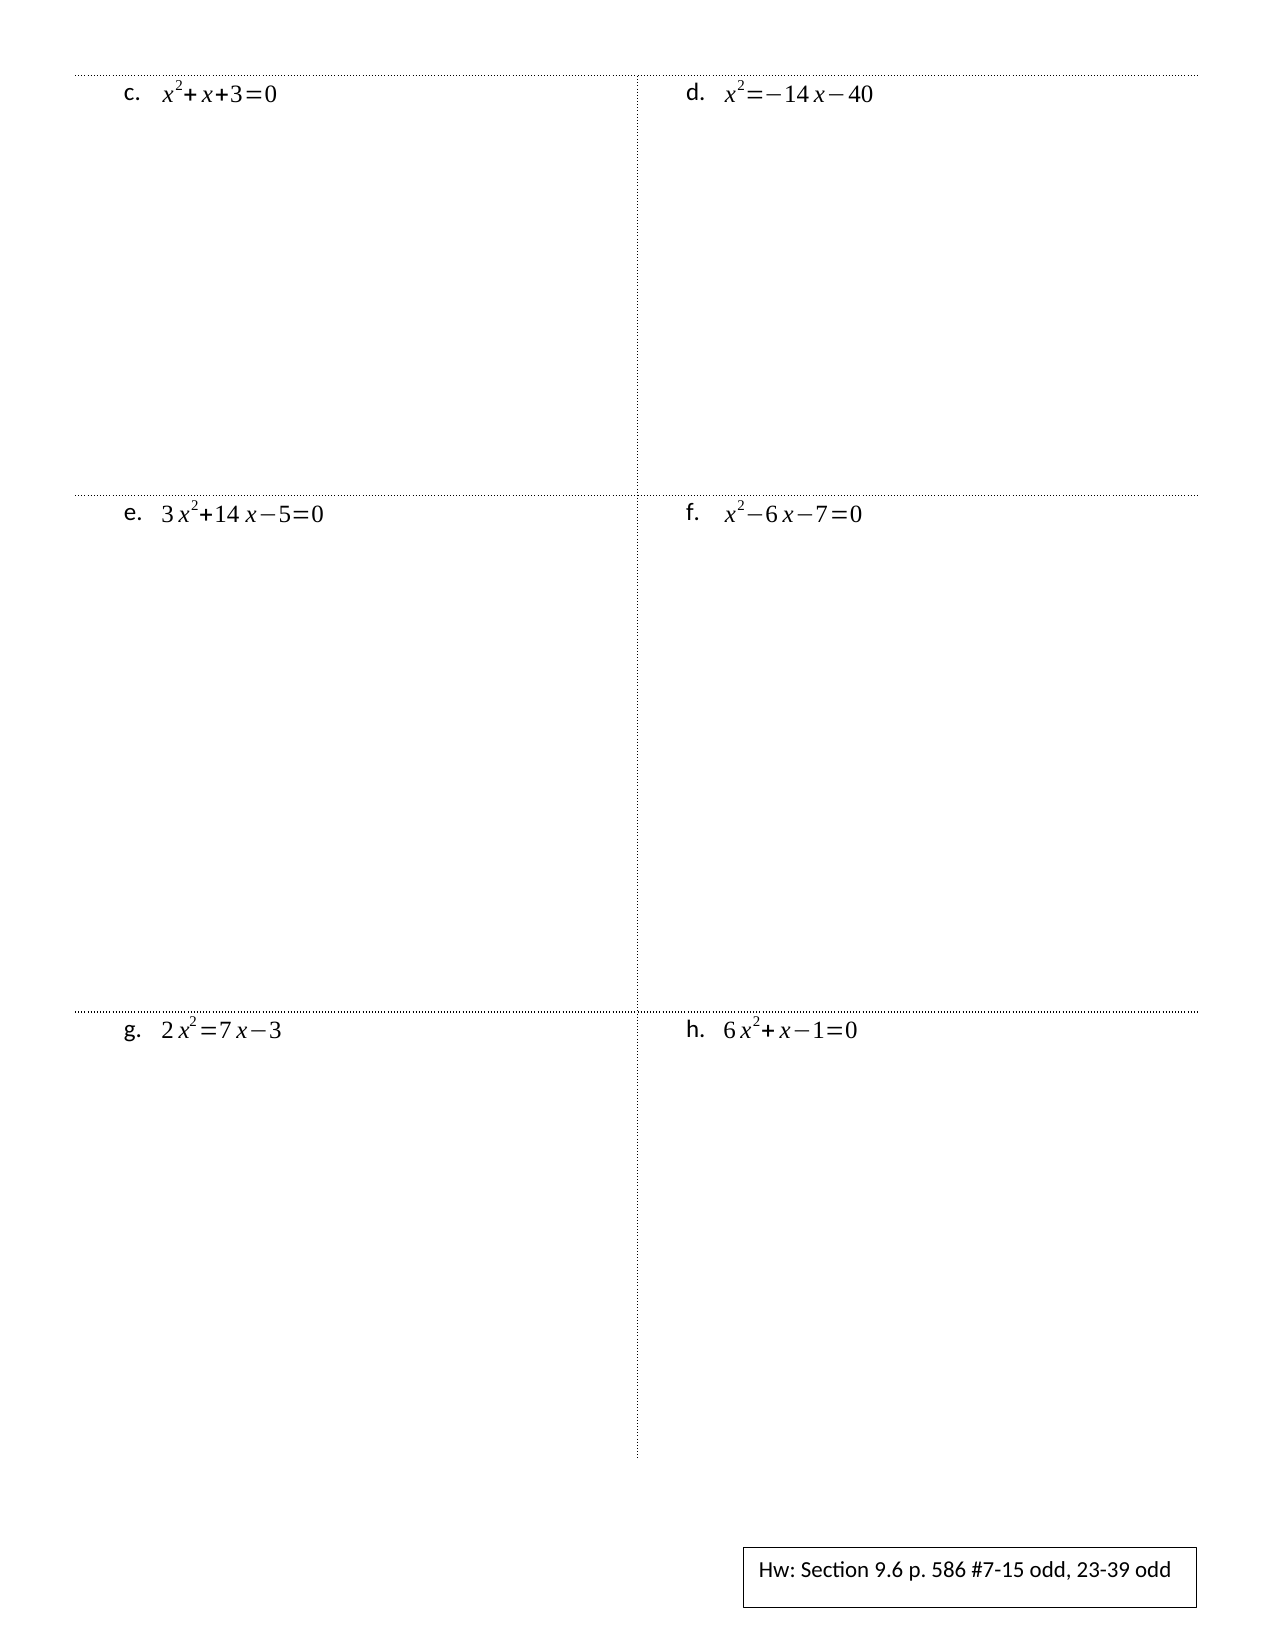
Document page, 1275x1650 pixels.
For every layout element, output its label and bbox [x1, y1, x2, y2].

table_cell [75, 495, 637, 1011]
table_cell [637, 75, 1200, 495]
table_cell [637, 1011, 1200, 1459]
table_cell [637, 495, 1200, 1011]
table_cell [75, 1011, 637, 1459]
table_cell [75, 75, 637, 495]
